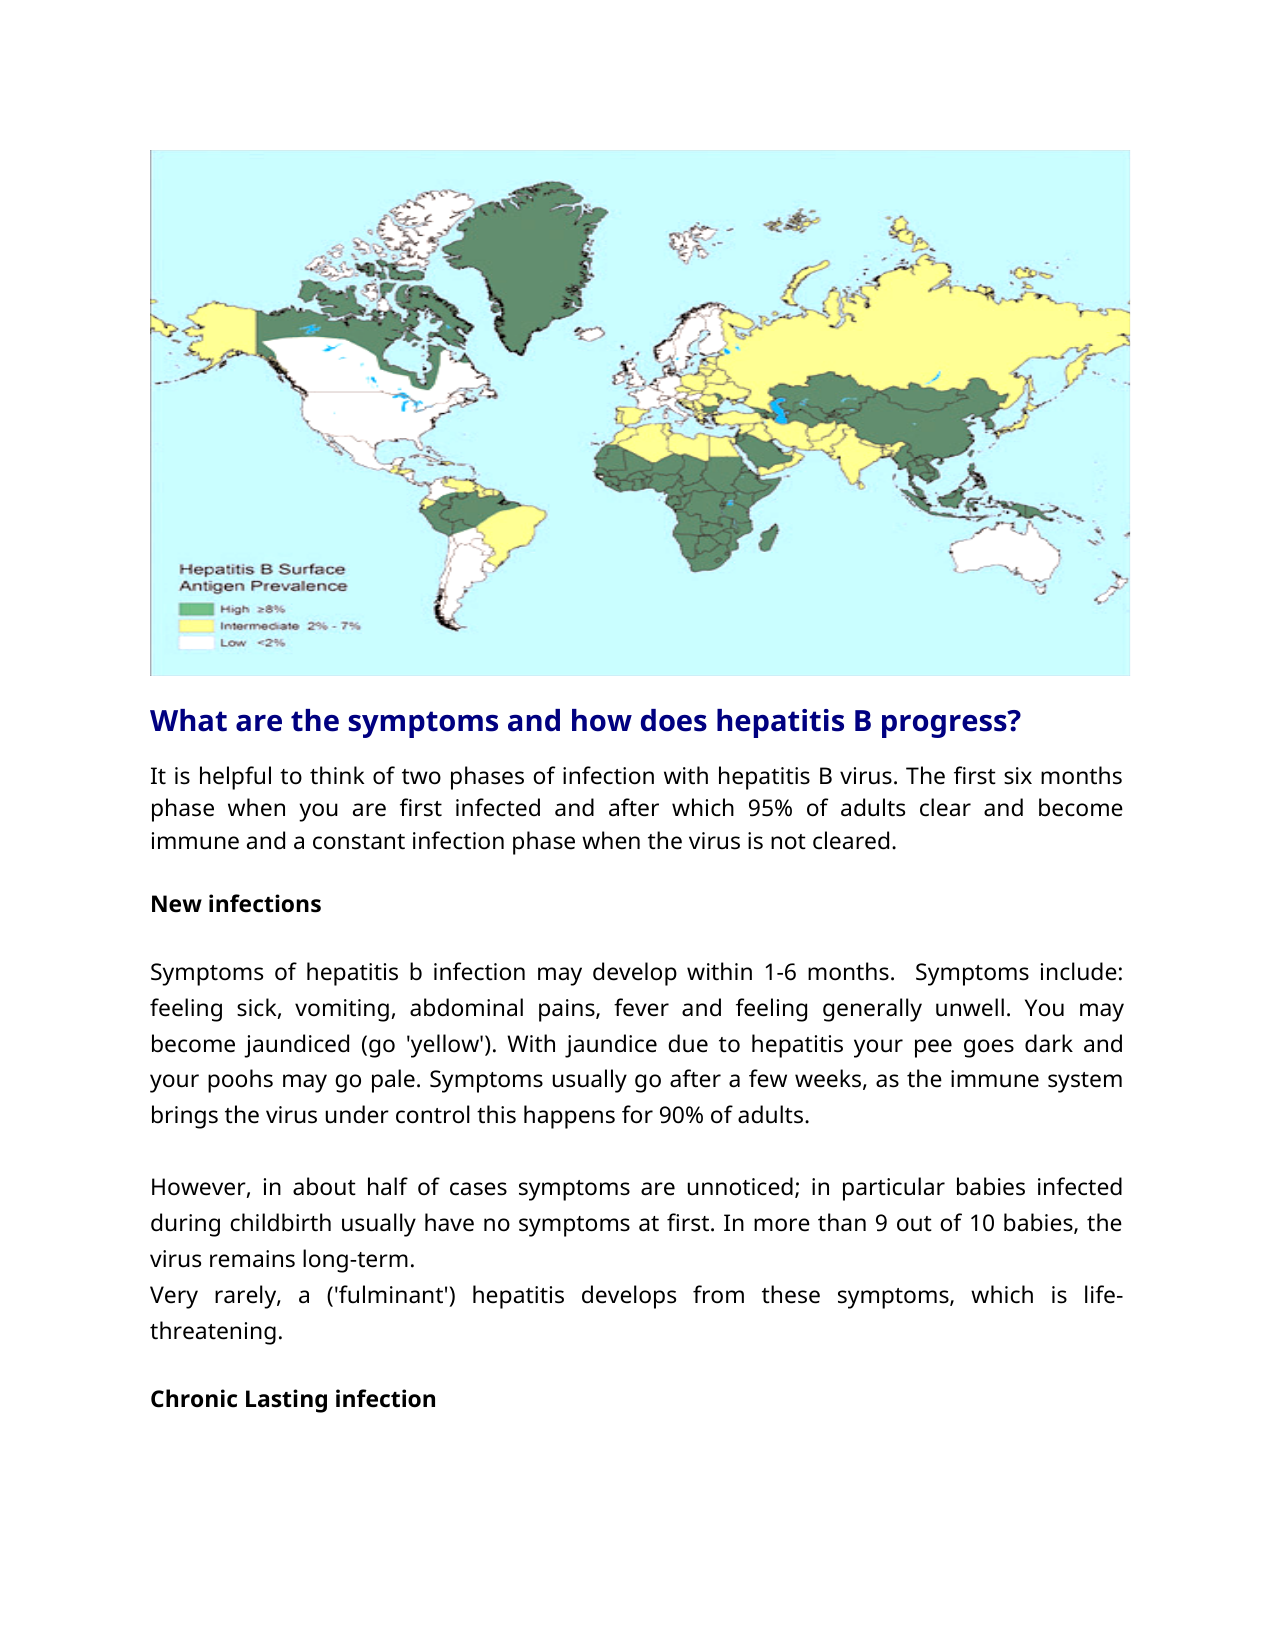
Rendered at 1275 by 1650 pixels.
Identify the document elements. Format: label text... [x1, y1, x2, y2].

text However, in about half of cases symptoms are unnoticed; in particular babies infected during childbirth usually have no symptoms at first. In more than 9 out of 10 babies, the virus remains long-term. [150, 1171, 1125, 1274]
text New infections [150, 888, 1125, 920]
text Symptoms of hepatitis b infection may develop within 1-6 months. Symptoms include: feeling sick, vomiting, abdominal pains, fever and feeling generally unwell. You may become jaundiced (go 'yellow'). With jaundice due to hepatitis your pee goes dark and your poohs may go pale. Symptoms usually go after a few weeks, as the immune system brings the virus under control this happens for 90% of adults. [150, 956, 1125, 1131]
text Very rarely, a ('fulminant') hepatitis develops from these symptoms, which is life-threatening. [150, 1279, 1125, 1378]
text It is helpful to think of two phases of infection with hepatitis B virus. The first six months phase when you are first infected and after which 95% of adults clear and become immune and a constant infection phase when the virus is not cleared. [150, 758, 1125, 856]
text What are the symptoms and how does hepatitis B progress? [150, 700, 1125, 740]
text Chronic Lasting infection [150, 1383, 1125, 1414]
